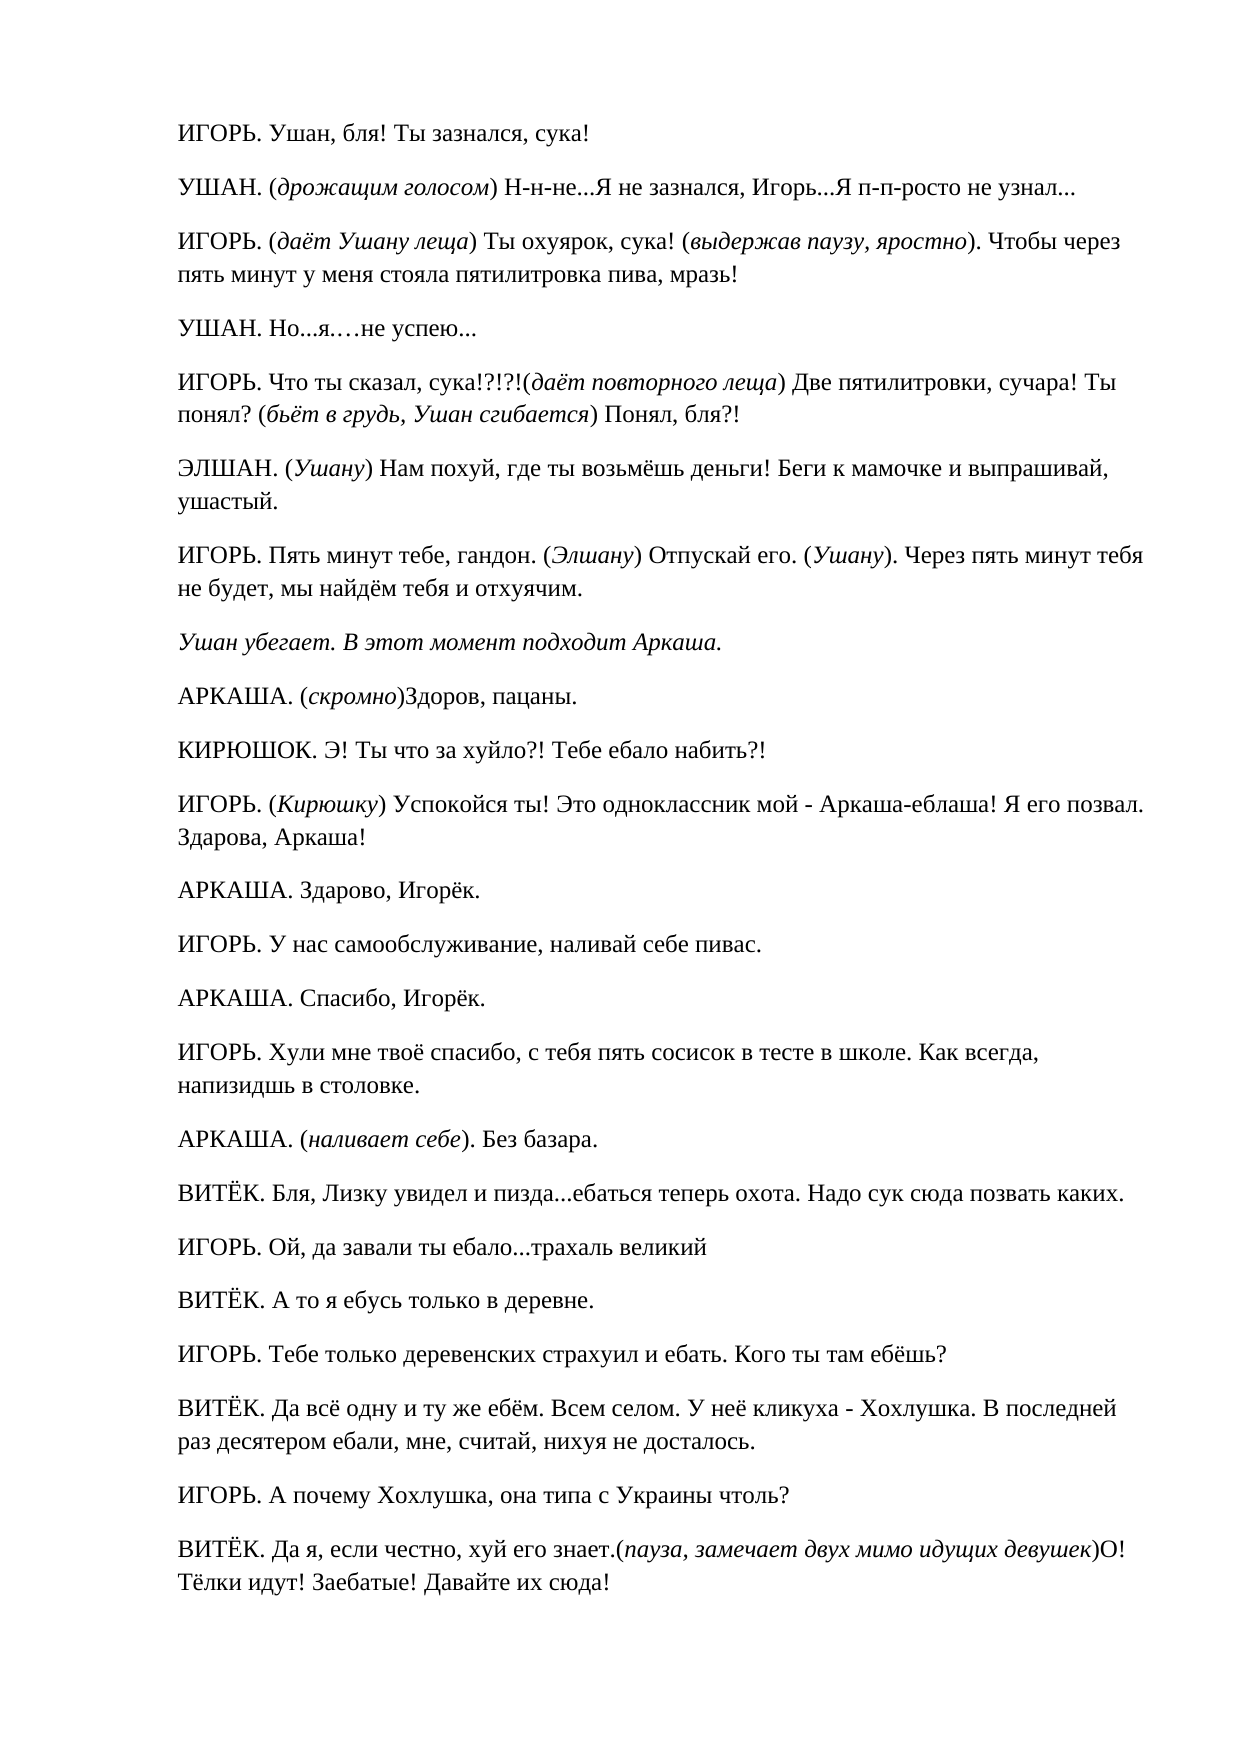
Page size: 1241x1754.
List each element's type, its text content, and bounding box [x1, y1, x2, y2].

text ИГОРЬ. У нас самообслуживание, наливай себе пивас. [177, 929, 1152, 958]
text ИГОРЬ. (Кирюшку) Успокойся ты! Это одноклассник мой - Аркаша-еблаша! Я его позвал. Здарова, Аркаша! [177, 789, 1152, 851]
text ВИТЁК. Да всё одну и ту же ебём. Всем селом. У неё кликуха - Хохлушка. В последней раз десятером ебали, мне, считай, нихуя не досталось. [177, 1393, 1152, 1455]
text ИГОРЬ. Что ты сказал, сука!?!?!(даёт повторного леща) Две пятилитровки, сучара! Ты понял? (бьёт в грудь, Ушан сгибается) Понял, бля?! [177, 367, 1152, 428]
text АРКАША. (наливает себе). Без базара. [177, 1124, 1152, 1153]
text ВИТЁК. Да я, если честно, хуй его знает.(пауза, замечает двух мимо идущих девушек)О! Тёлки идут! Заебатые! Давайте их сюда! [177, 1534, 1152, 1596]
text ВИТЁК. Бля, Лизку увидел и пизда...ебаться теперь охота. Надо сук сюда позвать каких. [177, 1178, 1152, 1207]
text ИГОРЬ. Тебе только деревенских страхуил и ебать. Кого ты там ебёшь? [177, 1339, 1152, 1368]
text УШАН. Но...я.…не успею... [177, 313, 1152, 341]
text КИРЮШОК. Э! Ты что за хуйло?! Тебе ебало набить?! [177, 735, 1152, 764]
text АРКАША. Спасибо, Игорёк. [177, 983, 1152, 1012]
text ИГОРЬ. (даёт Ушану леща) Ты охуярок, сука! (выдержав паузу, яростно). Чтобы через пять минут у меня стояла пятилитровка пива, мразь! [177, 226, 1152, 288]
text ВИТЁК. А то я ебусь только в деревне. [177, 1286, 1152, 1314]
text Ушан убегает. В этот момент подходит Аркаша. [177, 627, 1152, 656]
text УШАН. (дрожащим голосом) Н-н-не...Я не зазнался, Игорь...Я п-п-росто не узнал... [177, 172, 1152, 201]
text ЭЛШАН. (Ушану) Нам похуй, где ты возьмёшь деньги! Беги к мамочке и выпрашивай, ушастый. [177, 453, 1152, 515]
text ИГОРЬ. Пять минут тебе, гандон. (Элшану) Отпускай его. (Ушану). Через пять минут тебя не будет, мы найдём тебя и отхуячим. [177, 540, 1152, 602]
text ИГОРЬ. А почему Хохлушка, она типа с Украины чтоль? [177, 1480, 1152, 1509]
text АРКАША. Здарово, Игорёк. [177, 876, 1152, 904]
text ИГОРЬ. Ой, да завали ты ебало...трахаль великий [177, 1232, 1152, 1261]
text ИГОРЬ. Хули мне твоё спасибо, с тебя пять сосисок в тесте в школе. Как всегда, напизидшь в столовке. [177, 1037, 1152, 1099]
text ИГОРЬ. Ушан, бля! Ты зазнался, сука! [177, 118, 1152, 147]
text АРКАША. (скромно)Здоров, пацаны. [177, 681, 1152, 710]
